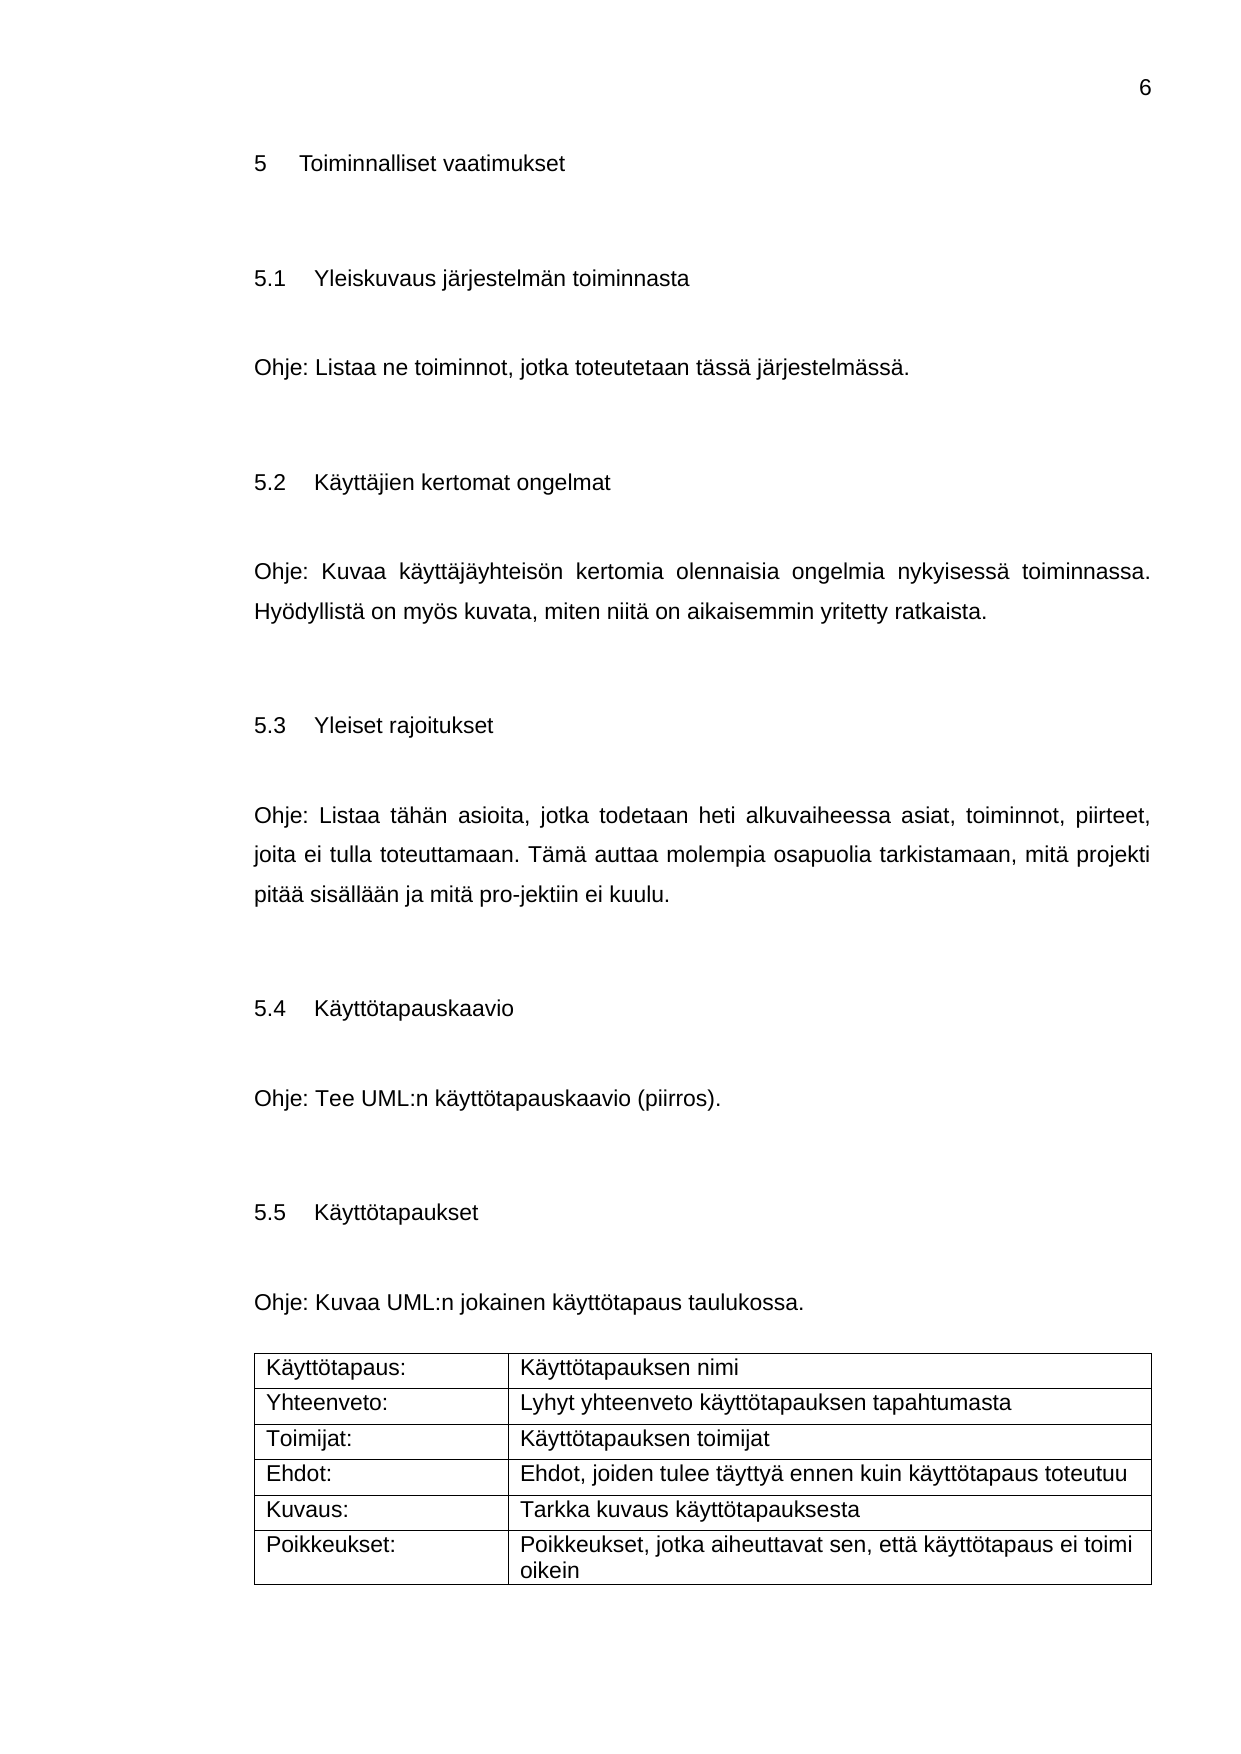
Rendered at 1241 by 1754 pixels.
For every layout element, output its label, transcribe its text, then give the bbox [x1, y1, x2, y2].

table_cell Poikkeukset, jotka aiheuttavat sen, että käyttötapaus ei toimi oikein [509, 1531, 1151, 1584]
table_header Käyttötapaus: [255, 1354, 508, 1388]
table_cell Toimijat: [255, 1425, 508, 1459]
table_cell Poikkeukset: [255, 1531, 508, 1584]
table_cell Kuvaus: [255, 1496, 508, 1530]
table_header Käyttötapauksen nimi [509, 1354, 1151, 1388]
table_cell Ehdot: [255, 1460, 508, 1494]
table_cell Lyhyt yhteenveto käyttötapauksen tapahtumasta [509, 1389, 1151, 1424]
text Ohje: Kuvaa käyttäjäyhteisön kertomia olennaisia ongelmia nykyisessä toiminnassa. Hyödyllistä on myös kuvata, miten niitä on aikaisemmin yritetty ratkaista. [254, 558, 1152, 624]
table_cell Tarkka kuvaus käyttötapauksesta [509, 1496, 1151, 1530]
text Ohje: Listaa ne toiminnot, jotka toteutetaan tässä järjestelmässä. [254, 354, 1152, 381]
subtitle Yleiset rajoitukset [254, 712, 1152, 738]
table_cell Yhteenveto: [255, 1389, 508, 1424]
table_cell Ehdot, joiden tulee täyttyä ennen kuin käyttötapaus toteutuu [509, 1460, 1151, 1494]
text Ohje: Listaa tähän asioita, jotka todetaan heti alkuvaiheessa asiat, toiminnot, piirteet, joita ei tulla toteuttamaan. Tämä auttaa molempia osapuolia tarkistamaan, mitä projekti pitää sisällään ja mitä pro-jektiin ei kuulu. [254, 802, 1152, 907]
table_cell Käyttötapauksen toimijat [509, 1425, 1151, 1459]
text Ohje: Tee UML:n käyttötapauskaavio (piirros). [254, 1084, 1152, 1111]
subtitle Käyttäjien kertomat ongelmat [254, 469, 1152, 495]
subtitle Toiminnalliset vaatimukset [254, 150, 1152, 177]
subtitle Käyttötapaukset [254, 1199, 1152, 1225]
subtitle Käyttötapauskaavio [254, 995, 1152, 1021]
subtitle Yleiskuvaus järjestelmän toiminnasta [254, 265, 1152, 291]
text Ohje: Kuvaa UML:n jokainen käyttötapaus taulukossa. [254, 1288, 1152, 1315]
